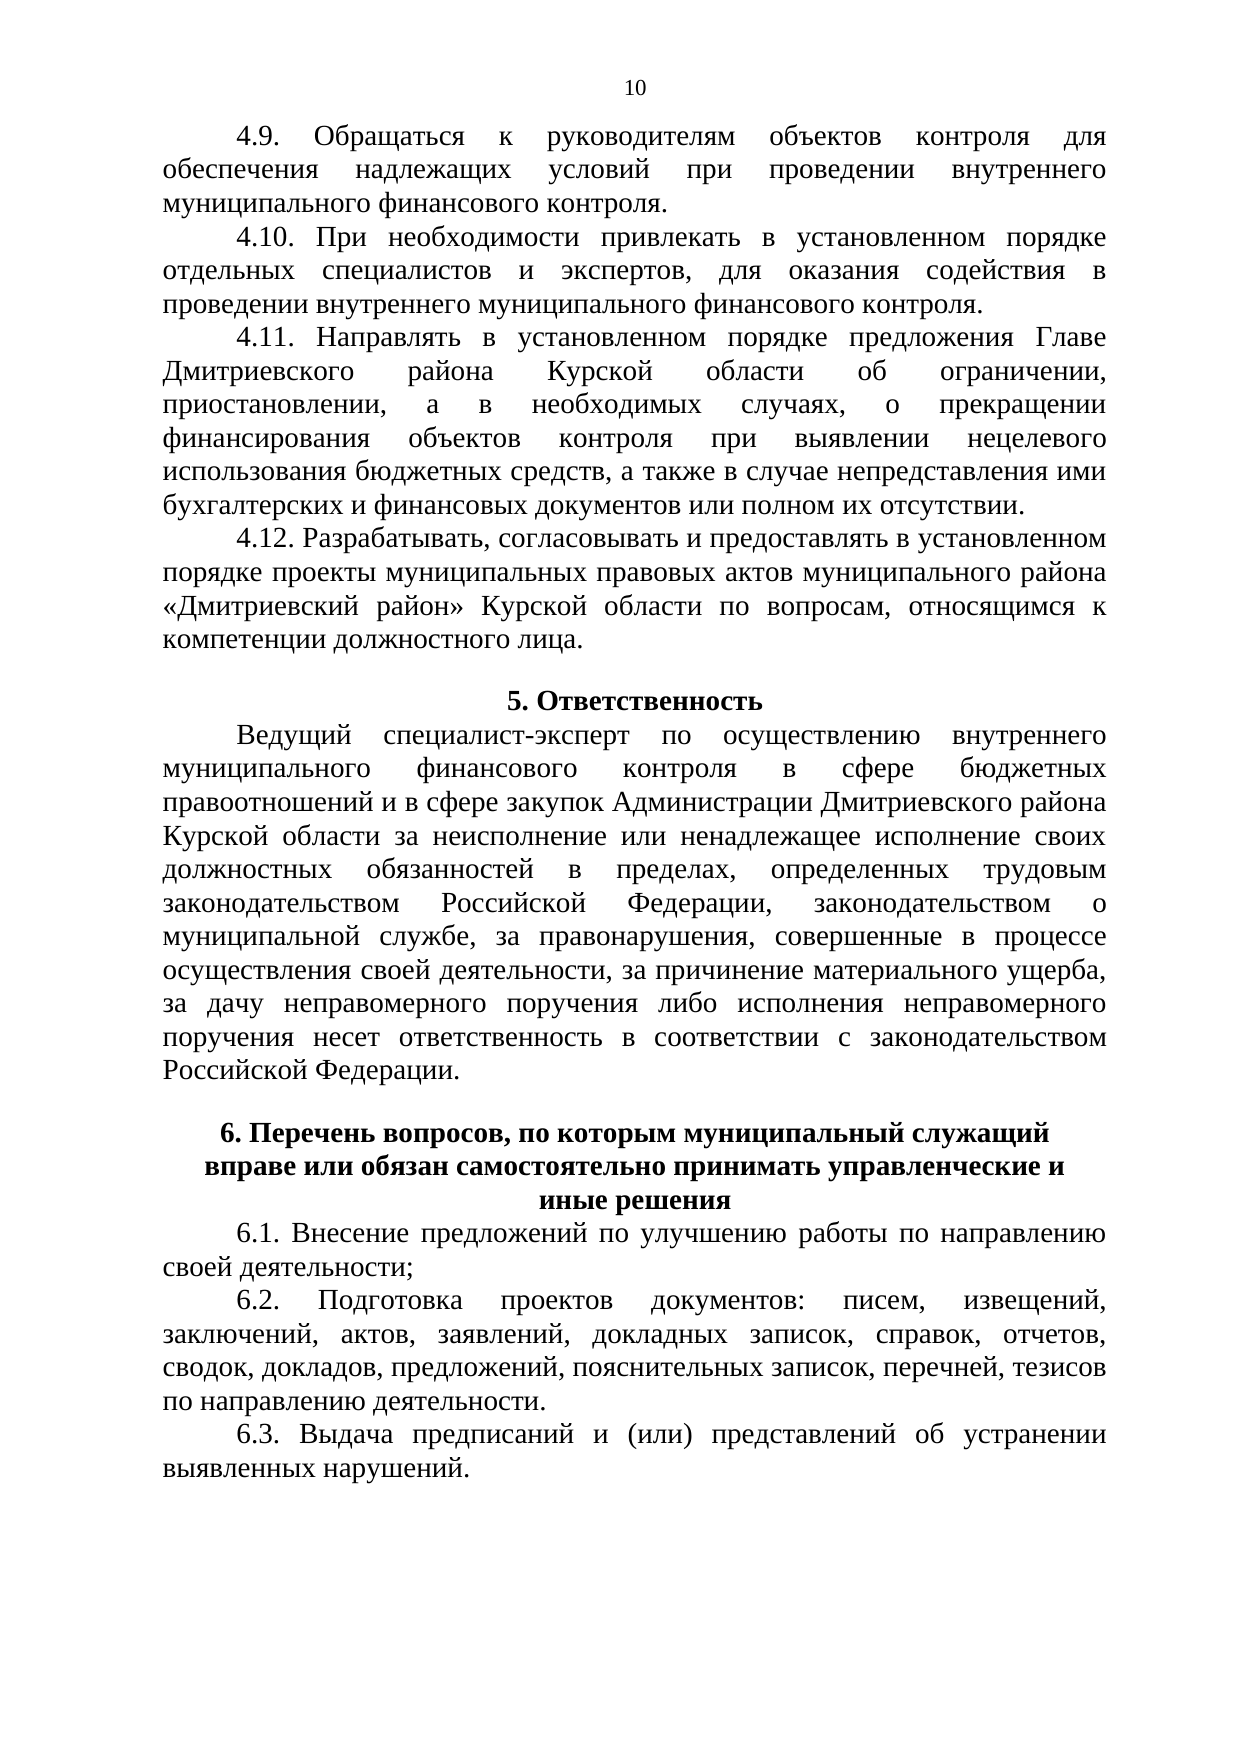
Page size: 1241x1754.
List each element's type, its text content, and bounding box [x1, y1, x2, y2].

text иные решения [162, 1182, 1107, 1215]
text 6.3. Выдача предписаний и (или) представлений об устранении выявленных нарушений. [162, 1417, 1107, 1484]
text 6.2. Подготовка проектов документов: писем, извещений, заключений, актов, заявлений, докладных записок, справок, отчетов, сводок, докладов, предложений, пояснительных записок, перечней, тезисов по направлению деятельности. [162, 1282, 1107, 1417]
text 4.12. Разрабатывать, согласовывать и предоставлять в установленном порядке проекты муниципальных правовых актов муниципального района «Дмитриевский район» Курской области по вопросам, относящимся к компетенции должностного лица. [162, 521, 1107, 655]
text 4.11. Направлять в установленном порядке предложения Главе Дмитриевского района Курской области об ограничении, приостановлении, а в необходимых случаях, о прекращении финансирования объектов контроля при выявлении нецелевого использования бюджетных средств, а также в случае непредставления ими бухгалтерских и финансовых документов или полном их отсутствии. [162, 319, 1107, 521]
text 5. Ответственность [162, 683, 1107, 717]
text вправе или обязан самостоятельно принимать управленческие и [162, 1148, 1107, 1182]
text 4.9. Обращаться к руководителям объектов контроля для обеспечения надлежащих условий при проведении внутреннего муниципального финансового контроля. [162, 118, 1107, 219]
text 6. Перечень вопросов, по которым муниципальный служащий [162, 1115, 1107, 1148]
text 4.10. При необходимости привлекать в установленном порядке отдельных специалистов и экспертов, для оказания содействия в проведении внутреннего муниципального финансового контроля. [162, 219, 1107, 319]
text Ведущий специалист-эксперт по осуществлению внутреннего муниципального финансового контроля в сфере бюджетных правоотношений и в сфере закупок Администрации Дмитриевского района Курской области за неисполнение или ненадлежащее исполнение своих должностных обязанностей в пределах, определенных трудовым законодательством Российской Федерации, законодательством о муниципальной службе, за правонарушения, совершенные в процессе осуществления своей деятельности, за причинение материального ущерба, за дачу неправомерного поручения либо исполнения неправомерного поручения несет ответственность в соответствии с законодательством Российской Федерации. [162, 717, 1107, 1086]
text 6.1. Внесение предложений по улучшению работы по направлению своей деятельности; [162, 1215, 1107, 1282]
